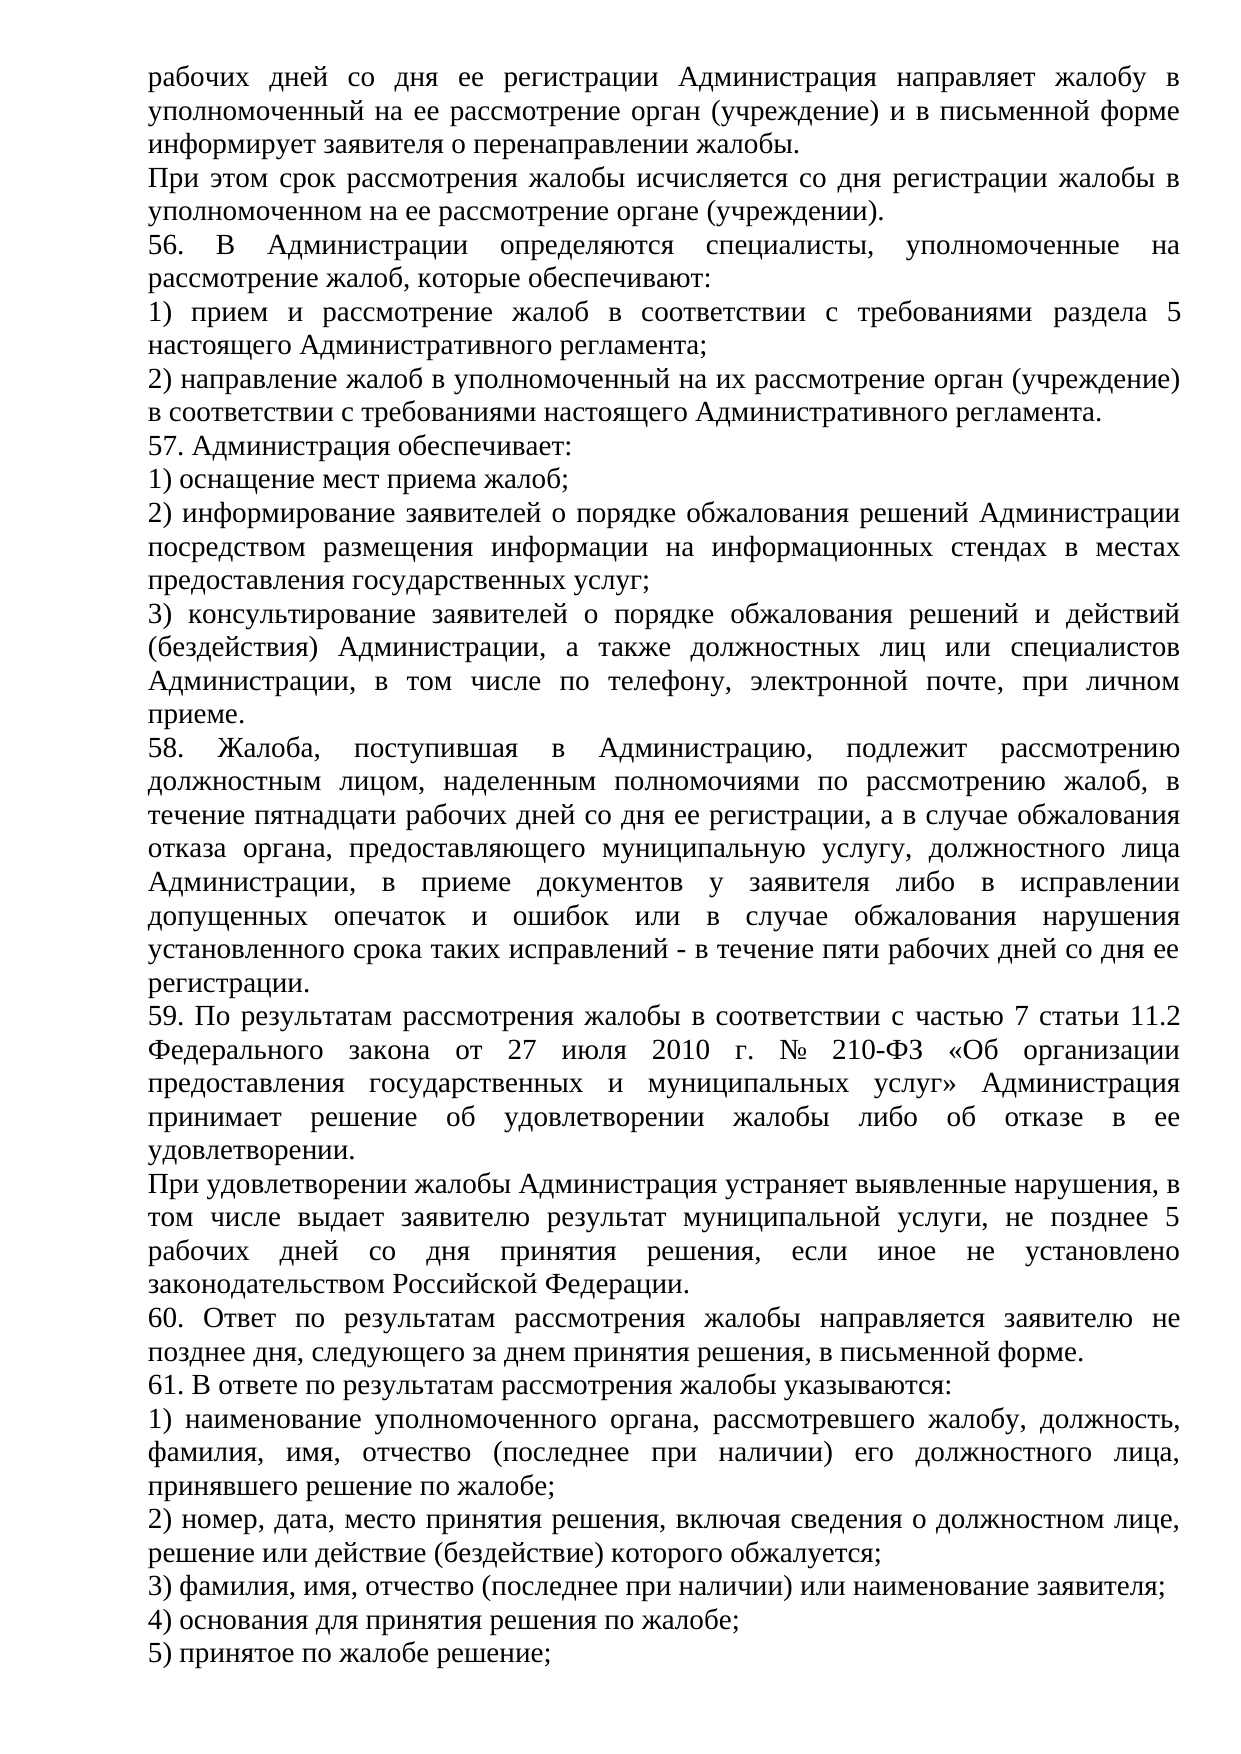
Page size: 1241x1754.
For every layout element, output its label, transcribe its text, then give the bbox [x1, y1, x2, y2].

text 59. По результатам рассмотрения жалобы в соответствии с частью 7 статьи 11.2 Федерального закона от 27 июля 2010 г. № 210-ФЗ «Об организации предоставления государственных и муниципальных услуг» Администрация принимает решение об удовлетворении жалобы либо об отказе в ее удовлетворении. [148, 998, 1181, 1166]
text 58. Жалоба, поступившая в Администрацию, подлежит рассмотрению должностным лицом, наделенным полномочиями по рассмотрению жалоб, в течение пятнадцати рабочих дней со дня ее регистрации, а в случае обжалования отказа органа, предоставляющего муниципальную услугу, должностного лица Администрации, в приеме документов у заявителя либо в исправлении допущенных опечаток и ошибок или в случае обжалования нарушения установленного срока таких исправлений - в течение пяти рабочих дней со дня ее регистрации. [148, 730, 1181, 998]
text 2) информирование заявителей о порядке обжалования решений Администрации посредством размещения информации на информационных стендах в местах предоставления государственных услуг; [148, 495, 1181, 596]
text 2) направление жалоб в уполномоченный на их рассмотрение орган (учреждение) в соответствии с требованиями настоящего Административного регламента. [148, 361, 1181, 428]
text При этом срок рассмотрения жалобы исчисляется со дня регистрации жалобы в уполномоченном на ее рассмотрение органе (учреждении). [148, 160, 1181, 227]
text 5) принятое по жалобе решение; [148, 1636, 1181, 1669]
text 56. В Администрации определяются специалисты, уполномоченные на рассмотрение жалоб, которые обеспечивают: [148, 227, 1181, 294]
text 60. Ответ по результатам рассмотрения жалобы направляется заявителю не позднее дня, следующего за днем принятия решения, в письменной форме. [148, 1300, 1181, 1367]
text 1) оснащение мест приема жалоб; [148, 462, 1181, 495]
text При удовлетворении жалобы Администрация устраняет выявленные нарушения, в том числе выдает заявителю результат муниципальной услуги, не позднее 5 рабочих дней со дня принятия решения, если иное не установлено законодательством Российской Федерации. [148, 1166, 1181, 1300]
text 1) прием и рассмотрение жалоб в соответствии с требованиями раздела 5 настоящего Административного регламента; [148, 294, 1181, 361]
text 3) консультирование заявителей о порядке обжалования решений и действий (бездействия) Администрации, а также должностных лиц или специалистов Администрации, в том числе по телефону, электронной почте, при личном приеме. [148, 596, 1181, 730]
text 1) наименование уполномоченного органа, рассмотревшего жалобу, должность, фамилия, имя, отчество (последнее при наличии) его должностного лица, принявшего решение по жалобе; [148, 1401, 1181, 1501]
text 3) фамилия, имя, отчество (последнее при наличии) или наименование заявителя; [148, 1568, 1181, 1602]
text 4) основания для принятия решения по жалобе; [148, 1602, 1181, 1636]
text 61. В ответе по результатам рассмотрения жалобы указываются: [148, 1367, 1181, 1401]
text 57. Администрация обеспечивает: [148, 428, 1181, 462]
text 2) номер, дата, место принятия решения, включая сведения о должностном лице, решение или действие (бездействие) которого обжалуется; [148, 1501, 1181, 1568]
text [148, 59, 1181, 160]
